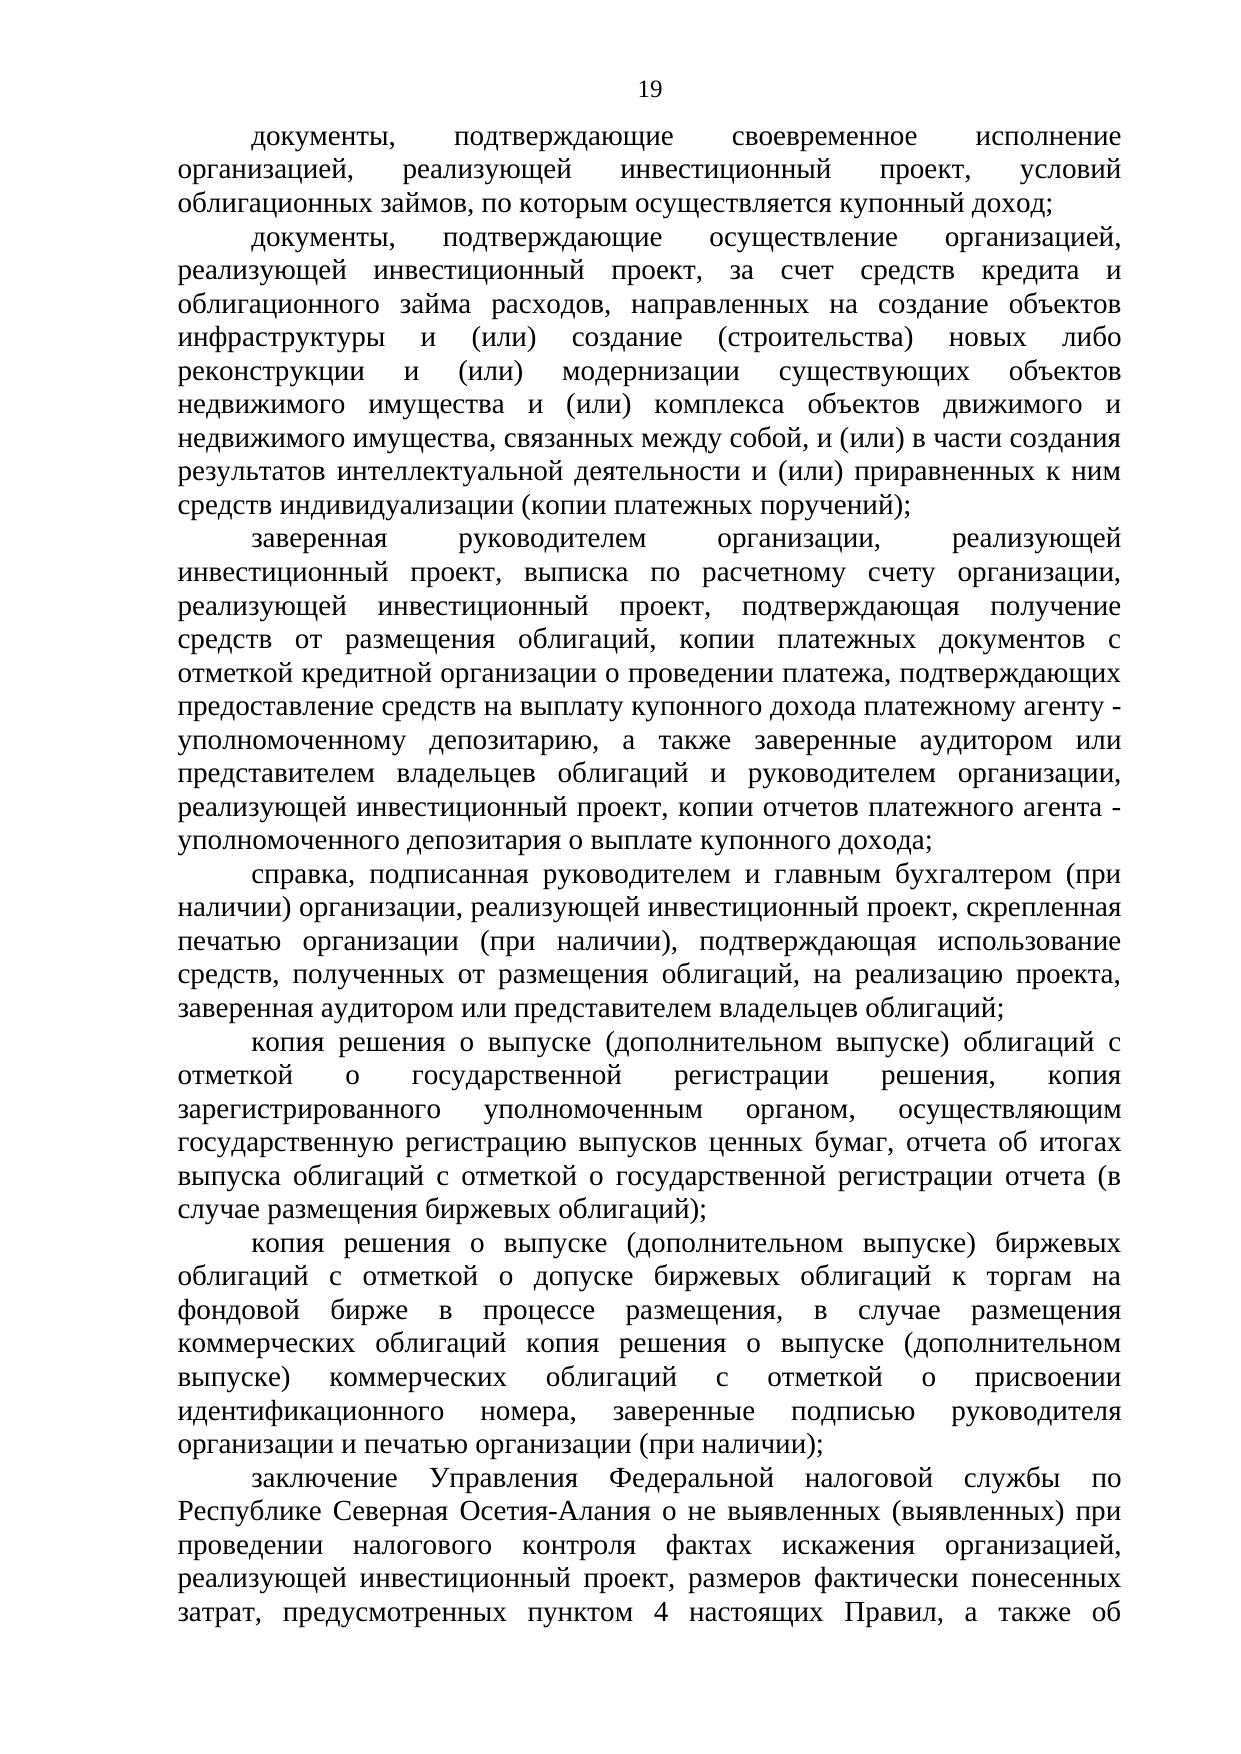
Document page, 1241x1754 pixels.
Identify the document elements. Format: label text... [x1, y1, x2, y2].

text заверенная руководителем организации, реализующей инвестиционный проект, выписка по расчетному счету организации, реализующей инвестиционный проект, подтверждающая получение средств от размещения облигаций, копии платежных документов с отметкой кредитной организации о проведении платежа, подтверждающих предоставление средств на выплату купонного дохода платежному агенту - уполномоченному депозитарию, а также заверенные аудитором или представителем владельцев облигаций и руководителем организации, реализующей инвестиционный проект, копии отчетов платежного агента - уполномоченного депозитария о выплате купонного дохода; [177, 521, 1122, 856]
text документы, подтверждающие осуществление организацией, реализующей инвестиционный проект, за счет средств кредита и облигационного займа расходов, направленных на создание объектов инфраструктуры и (или) создание (строительства) новых либо реконструкции и (или) модернизации существующих объектов недвижимого имущества и (или) комплекса объектов движимого и недвижимого имущества, связанных между собой, и (или) в части создания результатов интеллектуальной деятельности и (или) приравненных к ним средств индивидуализации (копии платежных поручений); [177, 219, 1122, 521]
text копия решения о выпуске (дополнительном выпуске) облигаций с отметкой о государственной регистрации решения, копия зарегистрированного уполномоченным органом, осуществляющим государственную регистрацию выпусков ценных бумаг, отчета об итогах выпуска облигаций с отметкой о государственной регистрации отчета (в случае размещения биржевых облигаций); [177, 1024, 1122, 1225]
text копия решения о выпуске (дополнительном выпуске) биржевых облигаций с отметкой о допуске биржевых облигаций к торгам на фондовой бирже в процессе размещения, в случае размещения коммерческих облигаций копия решения о выпуске (дополнительном выпуске) коммерческих облигаций с отметкой о присвоении идентификационного номера, заверенные подписью руководителя организации и печатью организации (при наличии); [177, 1225, 1122, 1460]
text документы, подтверждающие своевременное исполнение организацией, реализующей инвестиционный проект, условий облигационных займов, по которым осуществляется купонный доход; [177, 118, 1122, 219]
text справка, подписанная руководителем и главным бухгалтером (при наличии) организации, реализующей инвестиционный проект, скрепленная печатью организации (при наличии), подтверждающая использование средств, полученных от размещения облигаций, на реализацию проекта, заверенная аудитором или представителем владельцев облигаций; [177, 856, 1122, 1024]
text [177, 1460, 1122, 1627]
